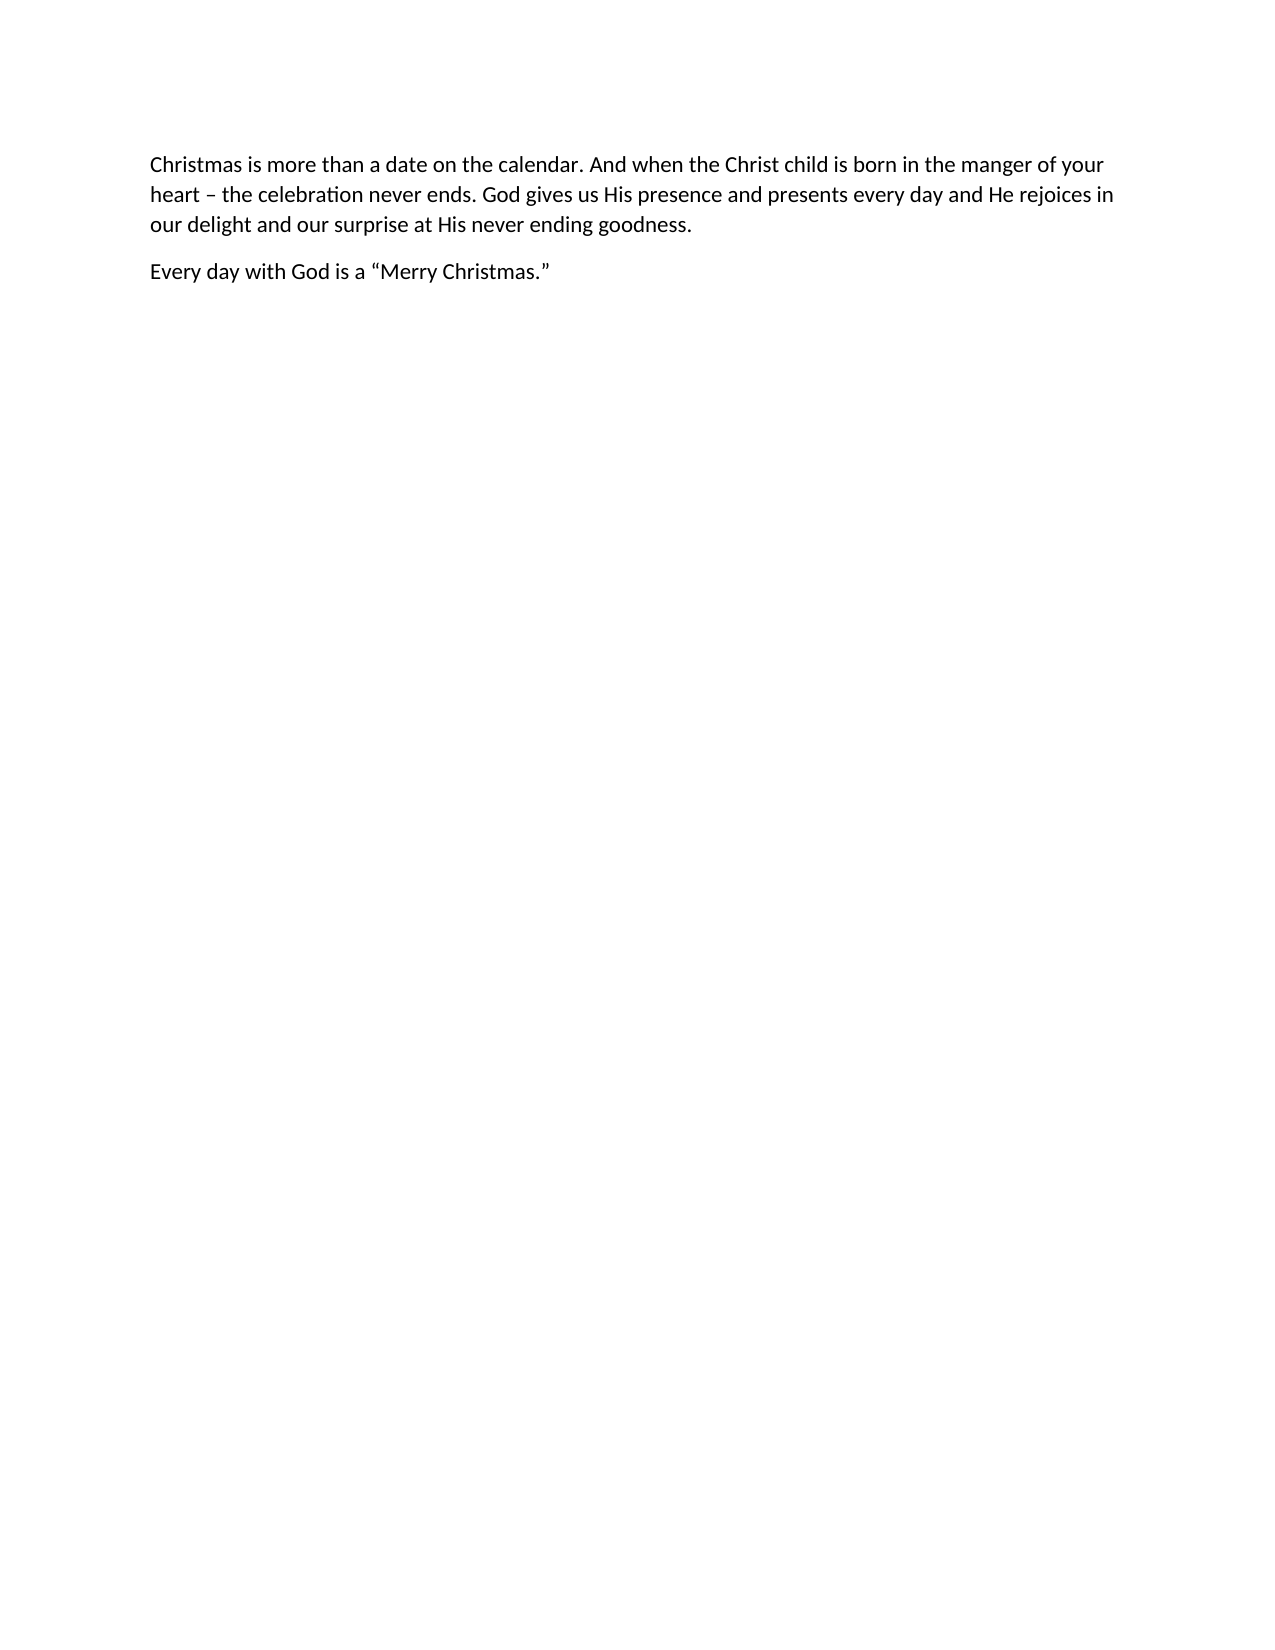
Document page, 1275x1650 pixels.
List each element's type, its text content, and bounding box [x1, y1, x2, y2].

text Christmas is more than a date on the calendar. And when the Christ child is born in the manger of your heart – the celebration never ends. God gives us His presence and presents every day and He rejoices in our delight and our surprise at His never ending goodness. [150, 150, 1125, 238]
text Every day with God is a “Merry Christmas.” [150, 257, 1125, 285]
